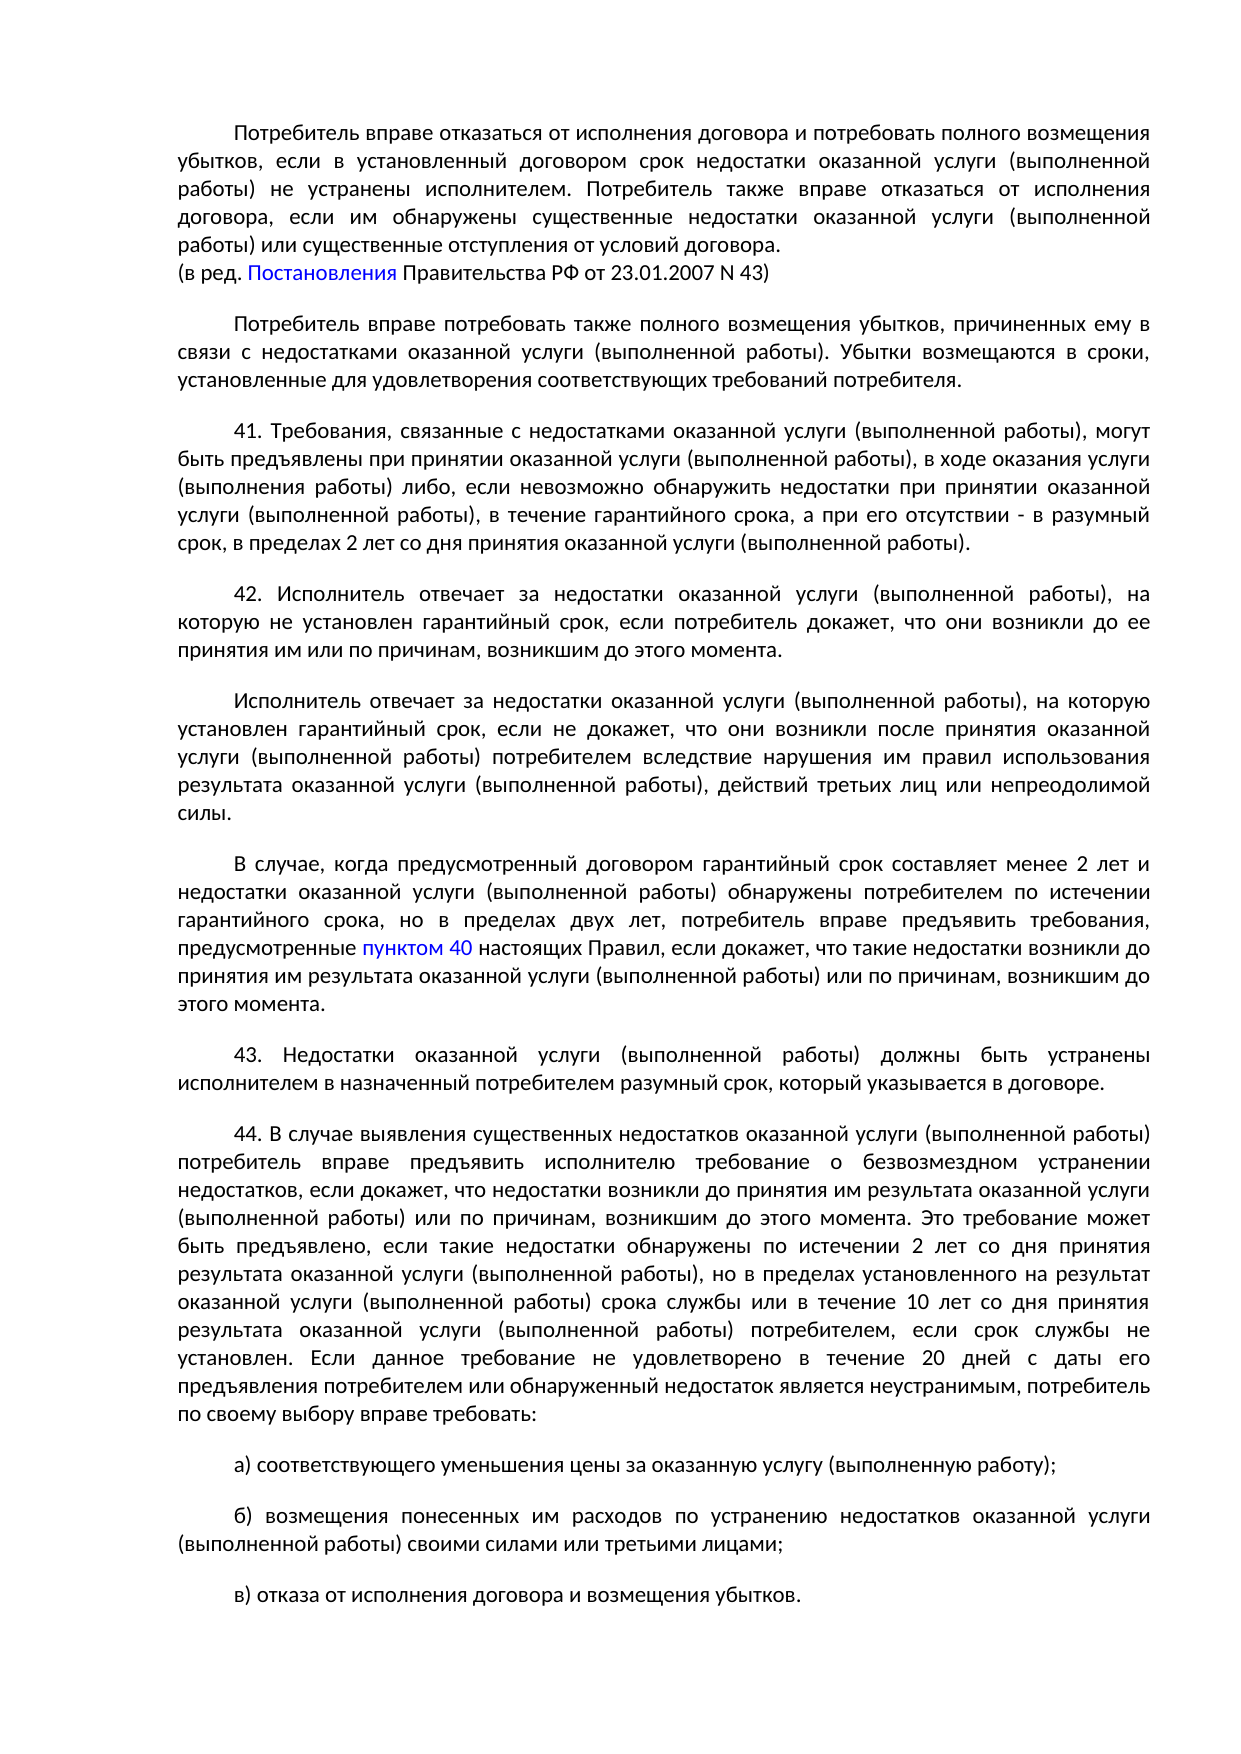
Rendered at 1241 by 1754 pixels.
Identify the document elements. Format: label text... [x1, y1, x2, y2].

text Исполнитель отвечает за недостатки оказанной услуги (выполненной работы), на которую установлен гарантийный срок, если не докажет, что они возникли после принятия оказанной услуги (выполненной работы) потребителем вследствие нарушения им правил использования результата оказанной услуги (выполненной работы), действий третьих лиц или непреодолимой силы. [177, 686, 1152, 826]
text а) соответствующего уменьшения цены за оказанную услугу (выполненную работу); [177, 1450, 1152, 1478]
text Потребитель вправе потребовать также полного возмещения убытков, причиненных ему в связи с недостатками оказанной услуги (выполненной работы). Убытки возмещаются в сроки, установленные для удовлетворения соответствующих требований потребителя. [177, 309, 1152, 393]
text Потребитель вправе отказаться от исполнения договора и потребовать полного возмещения убытков, если в установленный договором срок недостатки оказанной услуги (выполненной работы) не устранены исполнителем. Потребитель также вправе отказаться от исполнения договора, если им обнаружены существенные недостатки оказанной услуги (выполненной работы) или существенные отступления от условий договора. [177, 118, 1152, 258]
text 42. Исполнитель отвечает за недостатки оказанной услуги (выполненной работы), на которую не установлен гарантийный срок, если потребитель докажет, что они возникли до ее принятия им или по причинам, возникшим до этого момента. [177, 579, 1152, 663]
text В случае, когда предусмотренный договором гарантийный срок составляет менее 2 лет и недостатки оказанной услуги (выполненной работы) обнаружены потребителем по истечении гарантийного срока, но в пределах двух лет, потребитель вправе предъявить требования, предусмотренные пунктом 40 настоящих Правил, если докажет, что такие недостатки возникли до принятия им результата оказанной услуги (выполненной работы) или по причинам, возникшим до этого момента. [177, 849, 1152, 1017]
text 44. В случае выявления существенных недостатков оказанной услуги (выполненной работы) потребитель вправе предъявить исполнителю требование о безвозмездном устранении недостатков, если докажет, что недостатки возникли до принятия им результата оказанной услуги (выполненной работы) или по причинам, возникшим до этого момента. Это требование может быть предъявлено, если такие недостатки обнаружены по истечении 2 лет со дня принятия результата оказанной услуги (выполненной работы), но в пределах установленного на результат оказанной услуги (выполненной работы) срока службы или в течение 10 лет со дня принятия результата оказанной услуги (выполненной работы) потребителем, если срок службы не установлен. Если данное требование не удовлетворено в течение 20 дней с даты его предъявления потребителем или обнаруженный недостаток является неустранимым, потребитель по своему выбору вправе требовать: [177, 1119, 1152, 1427]
text б) возмещения понесенных им расходов по устранению недостатков оказанной услуги (выполненной работы) своими силами или третьими лицами; [177, 1501, 1152, 1557]
text (в ред. Постановления Правительства РФ от 23.01.2007 N 43) [177, 258, 1152, 286]
text в) отказа от исполнения договора и возмещения убытков. [177, 1580, 1152, 1608]
text 41. Требования, связанные с недостатками оказанной услуги (выполненной работы), могут быть предъявлены при принятии оказанной услуги (выполненной работы), в ходе оказания услуги (выполнения работы) либо, если невозможно обнаружить недостатки при принятии оказанной услуги (выполненной работы), в течение гарантийного срока, а при его отсутствии - в разумный срок, в пределах 2 лет со дня принятия оказанной услуги (выполненной работы). [177, 416, 1152, 556]
text 43. Недостатки оказанной услуги (выполненной работы) должны быть устранены исполнителем в назначенный потребителем разумный срок, который указывается в договоре. [177, 1040, 1152, 1096]
